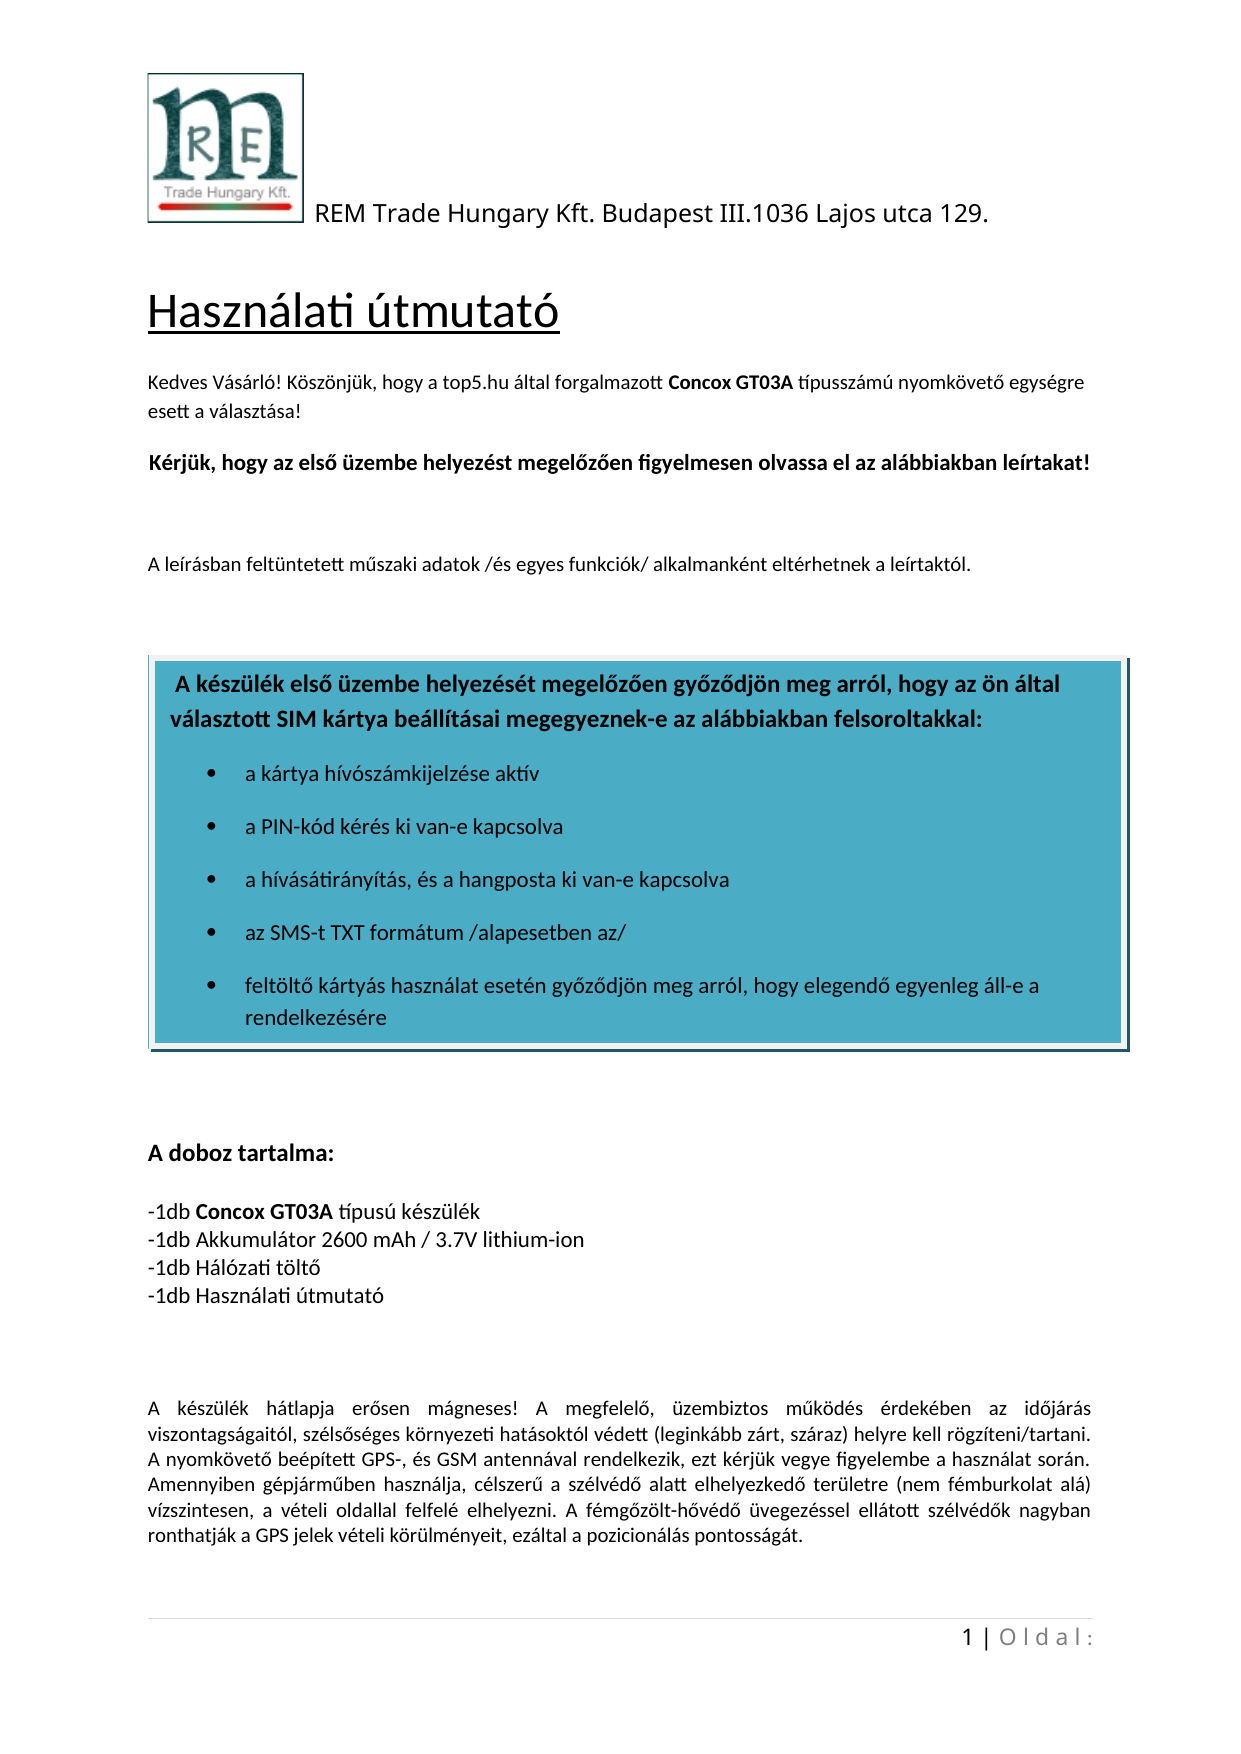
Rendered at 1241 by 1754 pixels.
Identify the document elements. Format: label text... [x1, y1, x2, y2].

text A doboz tartalma: [148, 1137, 1093, 1168]
text A leírásban feltüntetett műszaki adatok /és egyes funkciók/ alkalmanként eltérhetnek a leírtaktól. [148, 551, 1093, 577]
picture [147, 73, 304, 223]
text -1db Akkumulátor 2600 mAh / 3.7V lithium-ion [148, 1225, 1093, 1253]
text -1db Concox GT03A típusú készülék [148, 1197, 1093, 1225]
text -1db Használati útmutató [148, 1281, 1093, 1309]
text A készülék hátlapja erősen mágneses! A megfelelő, üzembiztos működés érdekében az időjárás viszontagságaitól, szélsőséges környezeti hatásoktól védett (leginkább zárt, száraz) helyre kell rögzíteni/tartani. A nyomkövető beépített GPS-, és GSM antennával rendelkezik, ezt kérjük vegye figyelembe a használat során. Amennyiben gépjárműben használja, célszerű a szélvédő alatt elhelyezkedő területre (nem fémburkolat alá) vízszintesen, a vételi oldallal felfelé elhelyezni. A fémgőzölt-hővédő üvegezéssel ellátott szélvédők nagyban ronthatják a GPS jelek vételi körülményeit, ezáltal a pozicionálás pontosságát. [148, 1395, 1093, 1548]
text -1db Hálózati töltő [148, 1253, 1093, 1281]
text Használati útmutató [148, 279, 1093, 340]
text Kérjük, hogy az első üzembe helyezést megelőzően figyelmesen olvassa el az alábbiakban leírtakat! [148, 448, 1093, 476]
text Kedves Vásárló! Köszönjük, hogy a top5.hu által forgalmazott Concox GT03A típusszámú nyomkövető egységre esett a választása! [148, 369, 1093, 424]
